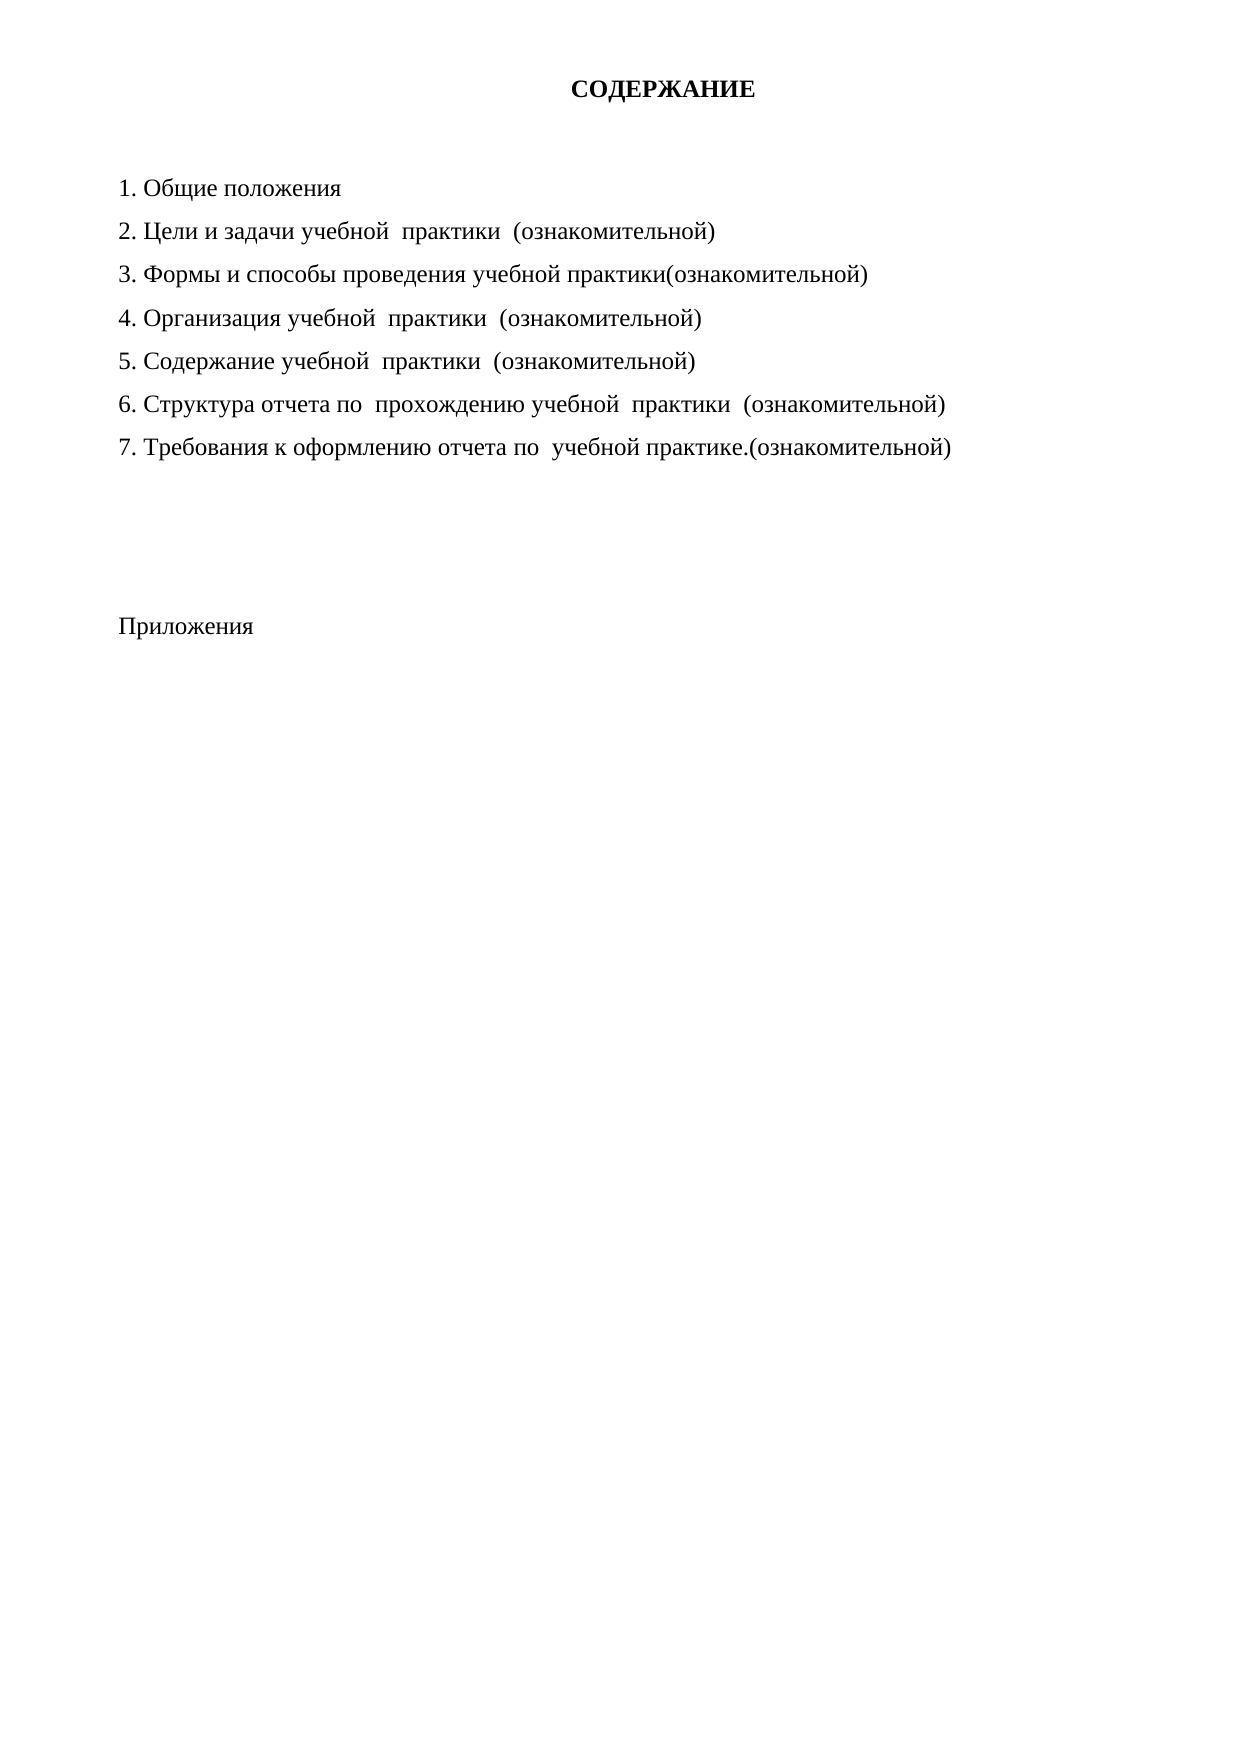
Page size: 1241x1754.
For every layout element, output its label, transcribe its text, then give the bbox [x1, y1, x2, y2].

text 7. Требования к оформлению отчета по учебной практике.(ознакомительной) [118, 432, 1152, 461]
text СОДЕРЖАНИЕ [174, 74, 1152, 103]
text 6. Структура отчета по прохождению учебной практики (ознакомительной) [118, 389, 1152, 418]
text 5. Содержание учебной практики (ознакомительной) [118, 346, 1152, 374]
text 3. Формы и способы проведения учебной практики(ознакомительной) [118, 259, 1152, 288]
text Приложения [118, 611, 1152, 640]
text 4. Организация учебной практики (ознакомительной) [118, 303, 1152, 331]
text 1. Общие положения [118, 173, 1152, 202]
text 2. Цели и задачи учебной практики (ознакомительной) [118, 216, 1152, 245]
